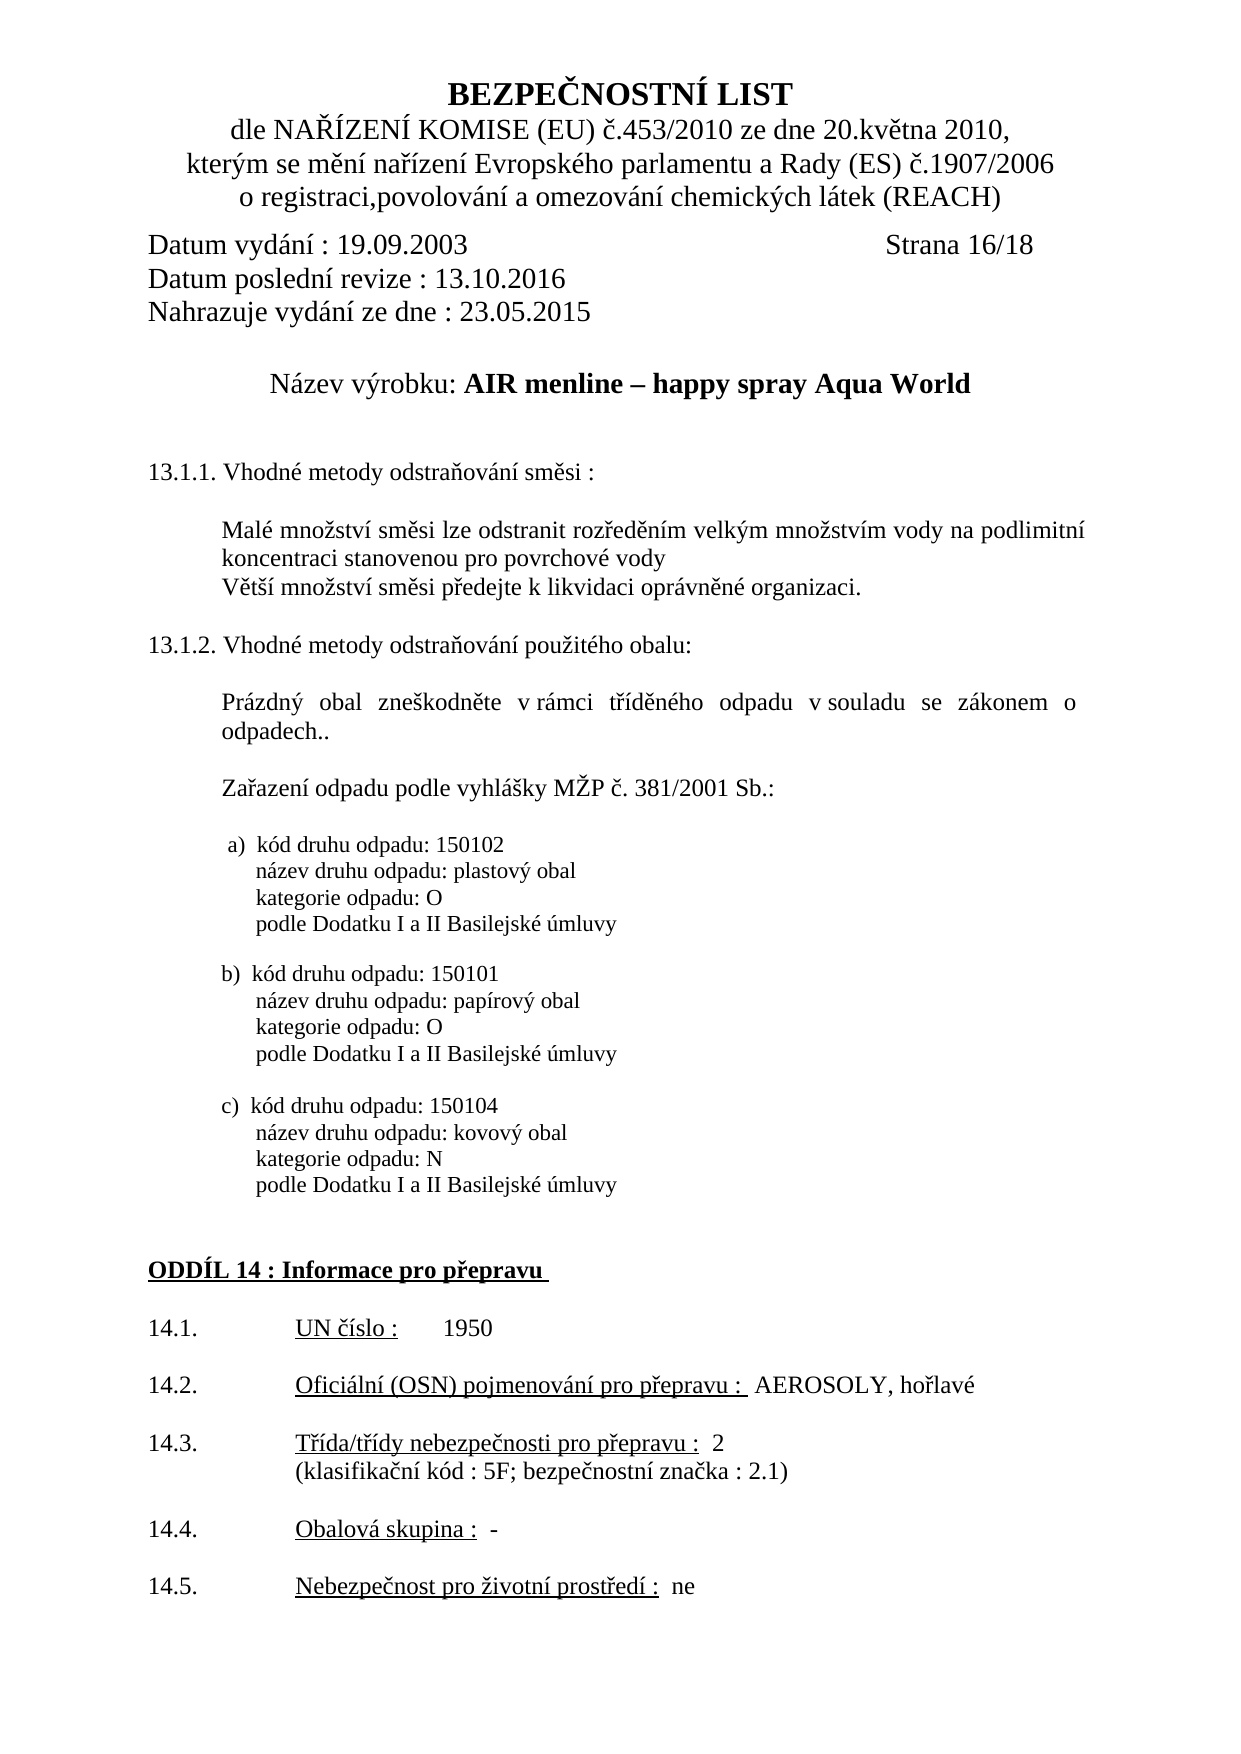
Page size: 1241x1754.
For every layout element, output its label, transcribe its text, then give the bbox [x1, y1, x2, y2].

text podle Dodatku I a II Basilejské úmluvy [221, 910, 1092, 936]
text kategorie odpadu: N [221, 1145, 1092, 1171]
list UN číslo : 1950 [148, 1313, 1092, 1341]
text a) kód druhu odpadu: 150102 [221, 831, 1092, 857]
list Třída/třídy nebezpečnosti pro přepravu : 2 [148, 1428, 1092, 1456]
list Vhodné metody odstraňování směsi : [148, 457, 1092, 486]
text Prázdný obal zneškodněte v rámci tříděného odpadu v souladu se zákonem o odpadech.. [148, 687, 1092, 745]
text název druhu odpadu: plastový obal [221, 857, 1092, 884]
text c) kód druhu odpadu: 150104 [221, 1092, 1092, 1119]
text Větší množství směsi předejte k likvidaci oprávněné organizaci. [148, 572, 1092, 601]
text Zařazení odpadu podle vyhlášky MŽP č. 381/2001 Sb.: [148, 773, 1092, 802]
text b) kód druhu odpadu: 150101 [221, 961, 1092, 987]
list Nebezpečnost pro životní prostředí : ne [148, 1571, 1092, 1600]
list Obalová skupina : - [148, 1514, 1092, 1543]
text kategorie odpadu: O [221, 1013, 1092, 1039]
text podle Dodatku I a II Basilejské úmluvy [221, 1039, 1092, 1066]
text kategorie odpadu: O [221, 884, 1092, 910]
text ODDÍL 14 : Informace pro přepravu [148, 1255, 1092, 1284]
text název druhu odpadu: kovový obal [221, 1119, 1092, 1145]
list Vhodné metody odstraňování použitého obalu: [148, 630, 1092, 658]
list Oficiální (OSN) pojmenování pro přepravu : AEROSOLY, hořlavé [148, 1370, 1092, 1399]
text (klasifikační kód : ; bezpečnostní značka : 2.1) [148, 1456, 1092, 1485]
text název druhu odpadu: papírový obal [221, 987, 1092, 1013]
text Malé množství směsi lze odstranit rozředěním velkým množstvím vody na podlimitní koncentraci stanovenou pro povrchové vody [148, 515, 1092, 572]
text podle Dodatku I a II Basilejské úmluvy [221, 1171, 1092, 1198]
